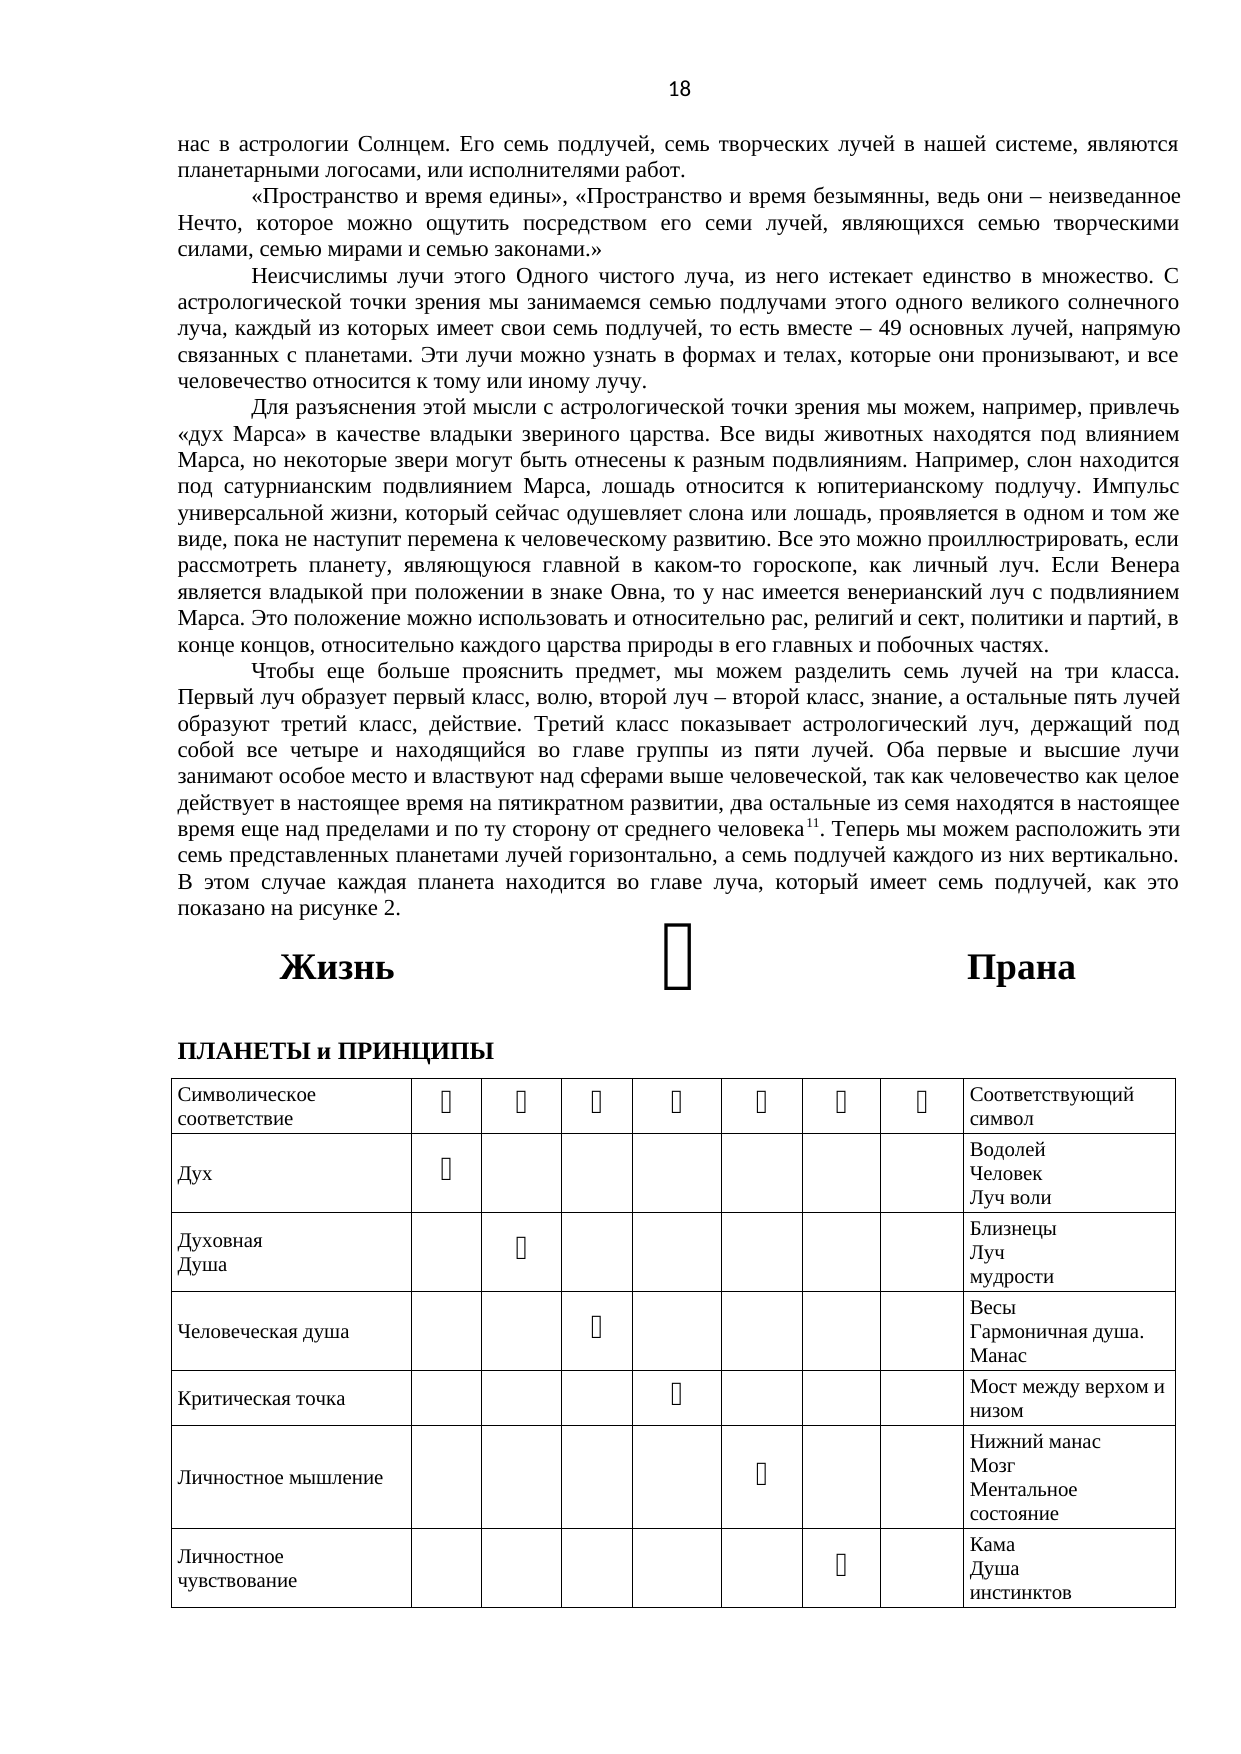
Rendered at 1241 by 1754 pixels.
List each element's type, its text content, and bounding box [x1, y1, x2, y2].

table_cell Критическая точка [172, 1371, 411, 1425]
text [177, 130, 1181, 183]
table_cell [881, 1213, 963, 1291]
table_cell Личностное чувствование [172, 1529, 411, 1607]
table_cell Мост между верхом и низом [964, 1371, 1175, 1425]
table_header [482, 1079, 561, 1133]
table_cell [803, 1371, 880, 1425]
table_header Прана [850, 921, 1192, 1011]
table_cell [803, 1529, 880, 1607]
table_cell [633, 1213, 721, 1291]
table_cell Водолей Человек Луч воли [964, 1134, 1175, 1212]
table_cell Весы Гармоничная душа. Манас [964, 1292, 1175, 1370]
table_cell Нижний манас Мозг Ментальное состояние [964, 1426, 1175, 1528]
table_header [412, 1079, 481, 1133]
table_cell [482, 1426, 561, 1528]
table_header [881, 1079, 963, 1133]
text Чтобы еще больше прояснить предмет, мы можем разделить семь лучей на три класса. Первый луч образует первый класс, волю, второй луч – второй класс, знание, а остальные пять лучей образуют третий класс, действие. Третий класс показывает астрологический луч, держащий под собой все четыре и находящийся во главе группы из пяти лучей. Оба первые и высшие лучи занимают особое место и властвуют над сферами выше человеческой, так как человечество как целое действует в настоящее время на пятикратном развитии, два остальные из семя находятся в настоящее время еще над пределами и по ту сторону от среднего человека. Теперь мы можем расположить эти семь представленных планетами лучей горизонтально, а семь подлучей каждого из них вертикально. В этом случае каждая планета находится во главе луча, который имеет семь подлучей, как это показано на рисунке 2. [177, 657, 1181, 921]
table_cell [412, 1213, 481, 1291]
text Для разъяснения этой мысли с астрологической точки зрения мы можем, например, привлечь «дух Марса» в качестве владыки звериного царства. Все виды животных находятся под влиянием Марса, но некоторые звери могут быть отнесены к разным подвлияниям. Например, слон находится под сатурнианским подвлиянием Марса, лошадь относится к юпитерианскому подлучу. Импульс универсальной жизни, который сейчас одушевляет слона или лошадь, проявляется в одном и том же виде, пока не наступит перемена к человеческому развитию. Все это можно проиллюстрировать, если рассмотреть планету, являющуюся главной в каком-то гороскопе, как личный луч. Если Венера является владыкой при положении в знаке Овна, то у нас имеется венерианский луч с подвлиянием Марса. Это положение можно использовать и относительно рас, религий и сект, политики и партий, в конце концов, относительно каждого царства природы в его главных и побочных частях. [177, 393, 1181, 657]
table_cell [881, 1426, 963, 1528]
table_cell [722, 1529, 802, 1607]
table_cell Кама Душа инстинктов [964, 1529, 1175, 1607]
table_cell Личностное мышление [172, 1426, 411, 1528]
table_cell [562, 1292, 632, 1370]
table_cell [562, 1529, 632, 1607]
table_cell [482, 1529, 561, 1607]
table_header [633, 1079, 721, 1133]
table_cell [633, 1292, 721, 1370]
table_cell [722, 1292, 802, 1370]
table_cell [881, 1134, 963, 1212]
table_cell [412, 1529, 481, 1607]
table_cell [412, 1292, 481, 1370]
table_cell [482, 1134, 561, 1212]
table_header [803, 1079, 880, 1133]
table_cell Близнецы Луч мудрости [964, 1213, 1175, 1291]
table_cell [633, 1371, 721, 1425]
subtitle ПЛАНЕТЫ и ПРИНЦИПЫ [177, 1036, 1181, 1065]
table_cell [633, 1426, 721, 1528]
table_cell [562, 1371, 632, 1425]
table_header [508, 921, 850, 1011]
table_cell [881, 1292, 963, 1370]
table_header Соответствующий символ [964, 1079, 1175, 1133]
table_cell [633, 1529, 721, 1607]
table_header Символическое соответствие [172, 1079, 411, 1133]
table_cell [562, 1213, 632, 1291]
text «Пространство и время едины», «Пространство и время безымянны, ведь они – неизведанное Нечто, которое можно ощутить посредством его семи лучей, являющихся семью творческими силами, семью мирами и семью законами.» [177, 183, 1181, 262]
table_cell [803, 1134, 880, 1212]
table_cell [482, 1371, 561, 1425]
table_cell [412, 1134, 481, 1212]
table_cell [881, 1529, 963, 1607]
table_cell [482, 1292, 561, 1370]
table_cell [722, 1426, 802, 1528]
table_cell Человеческая душа [172, 1292, 411, 1370]
table_cell [562, 1426, 632, 1528]
table_cell [803, 1426, 880, 1528]
table_cell [803, 1213, 880, 1291]
table_header [722, 1079, 802, 1133]
table_cell [412, 1371, 481, 1425]
table_cell [633, 1134, 721, 1212]
table_cell [482, 1213, 561, 1291]
table_cell [722, 1213, 802, 1291]
table_header Жизнь [166, 921, 508, 1011]
text Неисчислимы лучи этого Одного чистого луча, из него истекает единство в множество. С астрологической точки зрения мы занимаемся семью подлучами этого одного великого солнечного луча, каждый из которых имеет свои семь подлучей, то есть вместе – 49 основных лучей, напрямую связанных с планетами. Эти лучи можно узнать в формах и телах, которые они пронизывают, и все человечество относится к тому или иному лучу. [177, 262, 1181, 393]
table_cell Духовная Душа [172, 1213, 411, 1291]
table_cell [562, 1134, 632, 1212]
table_cell Дух [172, 1134, 411, 1212]
table_cell [412, 1426, 481, 1528]
table_cell [881, 1371, 963, 1425]
table_cell [722, 1371, 802, 1425]
table_cell [803, 1292, 880, 1370]
table_cell [722, 1134, 802, 1212]
table_header [562, 1079, 632, 1133]
